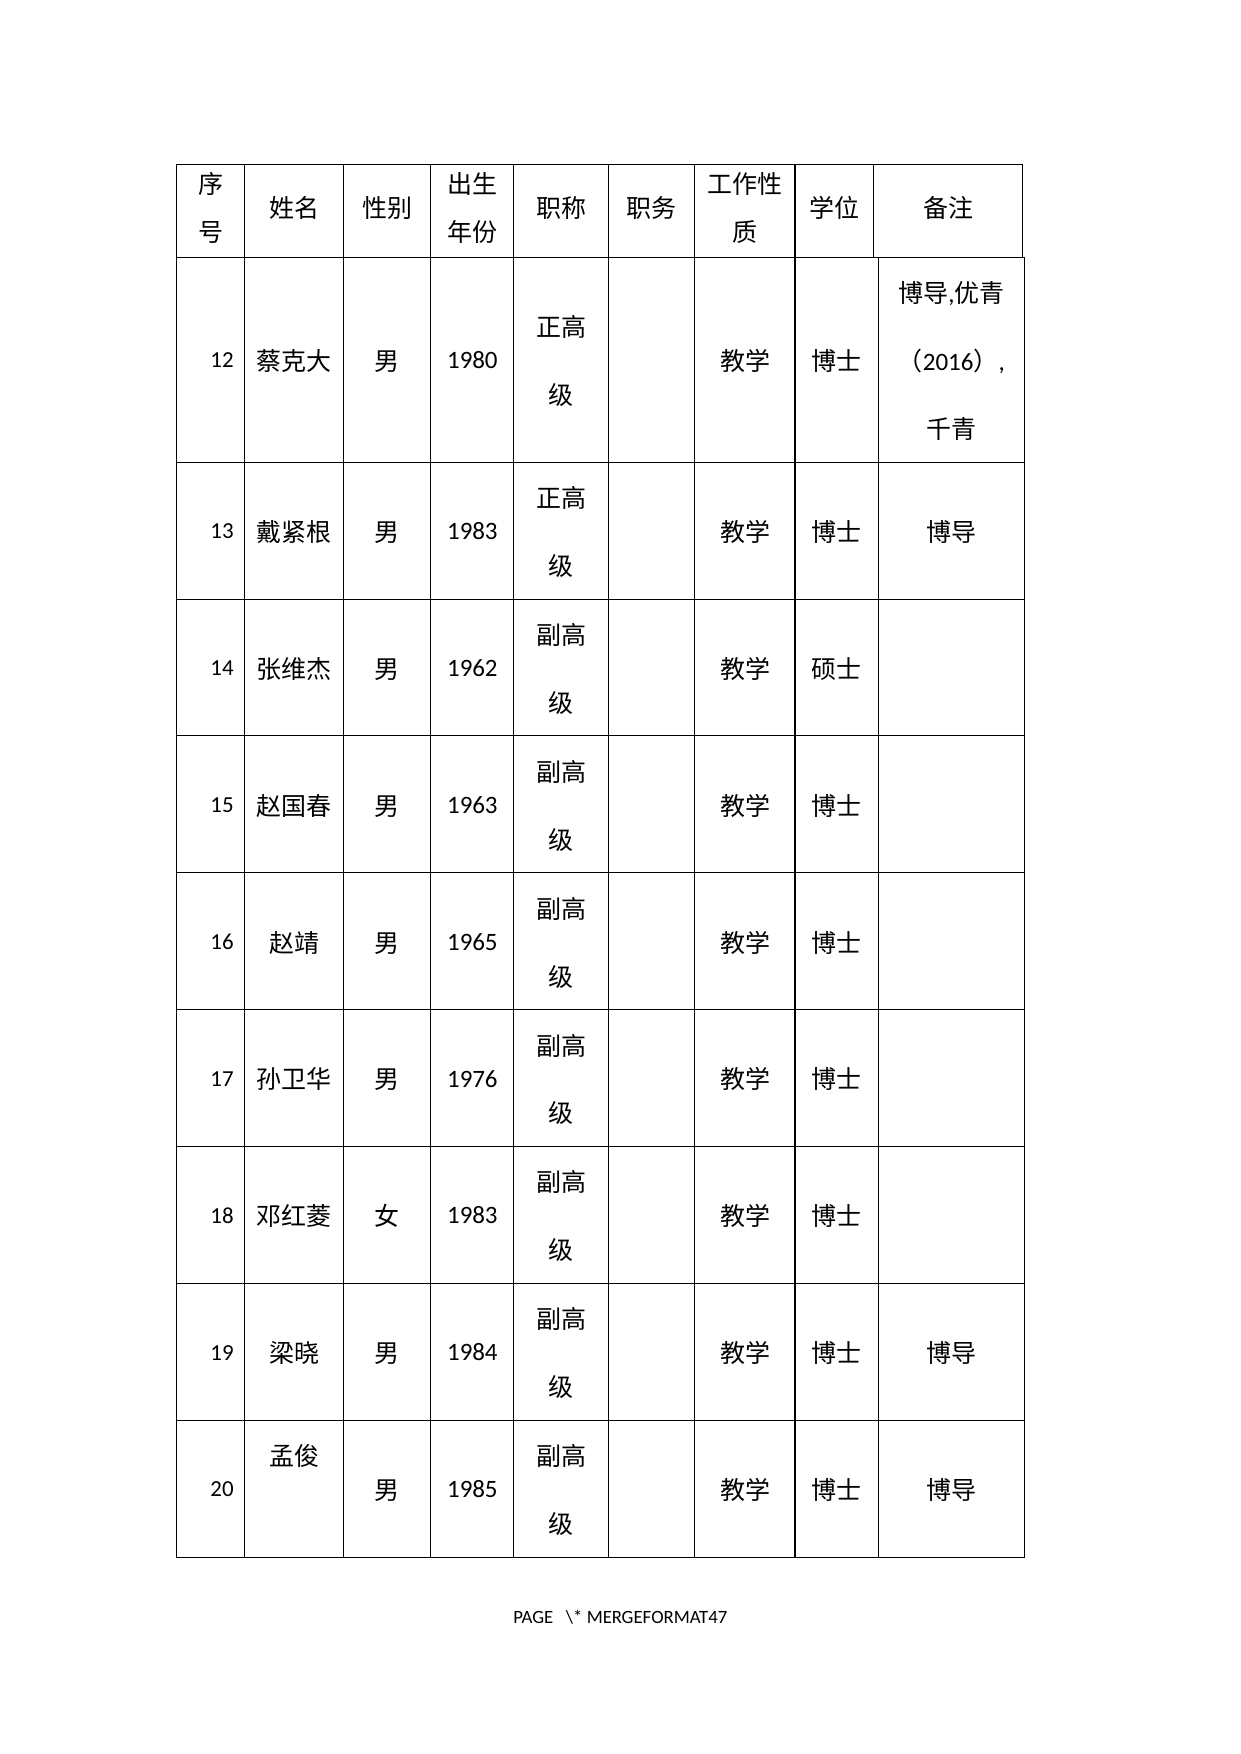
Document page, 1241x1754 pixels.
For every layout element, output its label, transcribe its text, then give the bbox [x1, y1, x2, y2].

table_cell 副高级 [514, 1147, 608, 1283]
table_cell 男 [344, 1010, 430, 1146]
table_cell 1984 [431, 1284, 513, 1420]
table_cell 教学 [695, 600, 794, 735]
table_cell 邓红菱 [245, 1147, 343, 1283]
table_cell 男 [344, 736, 430, 872]
table_cell 教学 [695, 1010, 794, 1146]
table_cell 1963 [431, 736, 513, 872]
table_cell 副高级 [514, 1421, 608, 1557]
table_cell 教学 [695, 258, 794, 462]
table_cell 教学 [695, 1284, 794, 1420]
table_cell 博导,优青（2016）,千青 [879, 258, 1024, 462]
table_cell 博士 [796, 873, 878, 1009]
table_cell 孙卫华 [245, 1010, 343, 1146]
table_cell 蔡克大 [245, 258, 343, 462]
table_header 姓名 [245, 165, 343, 257]
table_cell 博导 [879, 463, 1024, 598]
table_cell 教学 [695, 463, 794, 598]
table_cell [609, 1421, 694, 1557]
table_cell 戴紧根 [245, 463, 343, 598]
table_cell 博士 [796, 1147, 878, 1283]
table_cell [609, 1147, 694, 1283]
table_header 性别 [344, 165, 430, 257]
table_cell 博士 [796, 1421, 878, 1557]
table_cell [609, 600, 694, 735]
table_cell 1983 [431, 1147, 513, 1283]
table_cell 男 [344, 463, 430, 598]
table_cell 正高级 [514, 258, 608, 462]
table_cell 男 [344, 873, 430, 1009]
table_cell 20 [177, 1421, 244, 1557]
table_cell 12 [177, 258, 244, 462]
table_cell 赵国春 [245, 736, 343, 872]
table_cell 博士 [796, 463, 878, 598]
table_cell 博士 [796, 258, 878, 462]
table_cell [609, 736, 694, 872]
table_cell 副高级 [514, 873, 608, 1009]
table_header 工作性质 [695, 165, 794, 257]
table_cell 硕士 [796, 600, 878, 735]
table_cell 副高级 [514, 600, 608, 735]
table_cell 16 [177, 873, 244, 1009]
table_cell 1962 [431, 600, 513, 735]
table_cell 教学 [695, 736, 794, 872]
table_cell 博导 [879, 1421, 1024, 1557]
table_cell 孟俊 [245, 1421, 343, 1557]
table_header 职务 [609, 165, 694, 257]
table_cell 博士 [796, 1010, 878, 1146]
table_cell [879, 600, 1024, 735]
table_cell [879, 1010, 1024, 1146]
table_cell [609, 463, 694, 598]
table_cell 男 [344, 258, 430, 462]
table_cell 副高级 [514, 736, 608, 872]
table_cell 教学 [695, 1147, 794, 1283]
table_header 学位 [796, 165, 873, 257]
table_cell [879, 873, 1024, 1009]
table_cell 1965 [431, 873, 513, 1009]
table_header 职称 [514, 165, 608, 257]
table_cell [609, 258, 694, 462]
table_cell 19 [177, 1284, 244, 1420]
table_cell [609, 1010, 694, 1146]
table_cell 14 [177, 600, 244, 735]
table_cell 18 [177, 1147, 244, 1283]
table_cell 15 [177, 736, 244, 872]
table_cell 赵靖 [245, 873, 343, 1009]
table_cell [879, 736, 1024, 872]
table_cell [879, 1147, 1024, 1283]
table_cell 男 [344, 1421, 430, 1557]
table_cell 1985 [431, 1421, 513, 1557]
table_cell 博士 [796, 736, 878, 872]
table_header 序号 [177, 165, 244, 257]
table_cell 1983 [431, 463, 513, 598]
table_cell 博士 [796, 1284, 878, 1420]
table_cell 副高级 [514, 1284, 608, 1420]
table_cell 男 [344, 600, 430, 735]
table_header 备注 [874, 165, 1022, 257]
table_cell 1980 [431, 258, 513, 462]
table_cell 女 [344, 1147, 430, 1283]
table_cell 男 [344, 1284, 430, 1420]
table_cell 博导 [879, 1284, 1024, 1420]
table_cell 副高级 [514, 1010, 608, 1146]
table_cell [609, 1284, 694, 1420]
table_cell 17 [177, 1010, 244, 1146]
table_cell 教学 [695, 1421, 794, 1557]
table_cell 教学 [695, 873, 794, 1009]
table_cell 13 [177, 463, 244, 598]
table_cell 梁晓 [245, 1284, 343, 1420]
table_cell 张维杰 [245, 600, 343, 735]
table_cell 1976 [431, 1010, 513, 1146]
table_cell 正高级 [514, 463, 608, 598]
table_header 出生年份 [431, 165, 513, 257]
table_cell [609, 873, 694, 1009]
